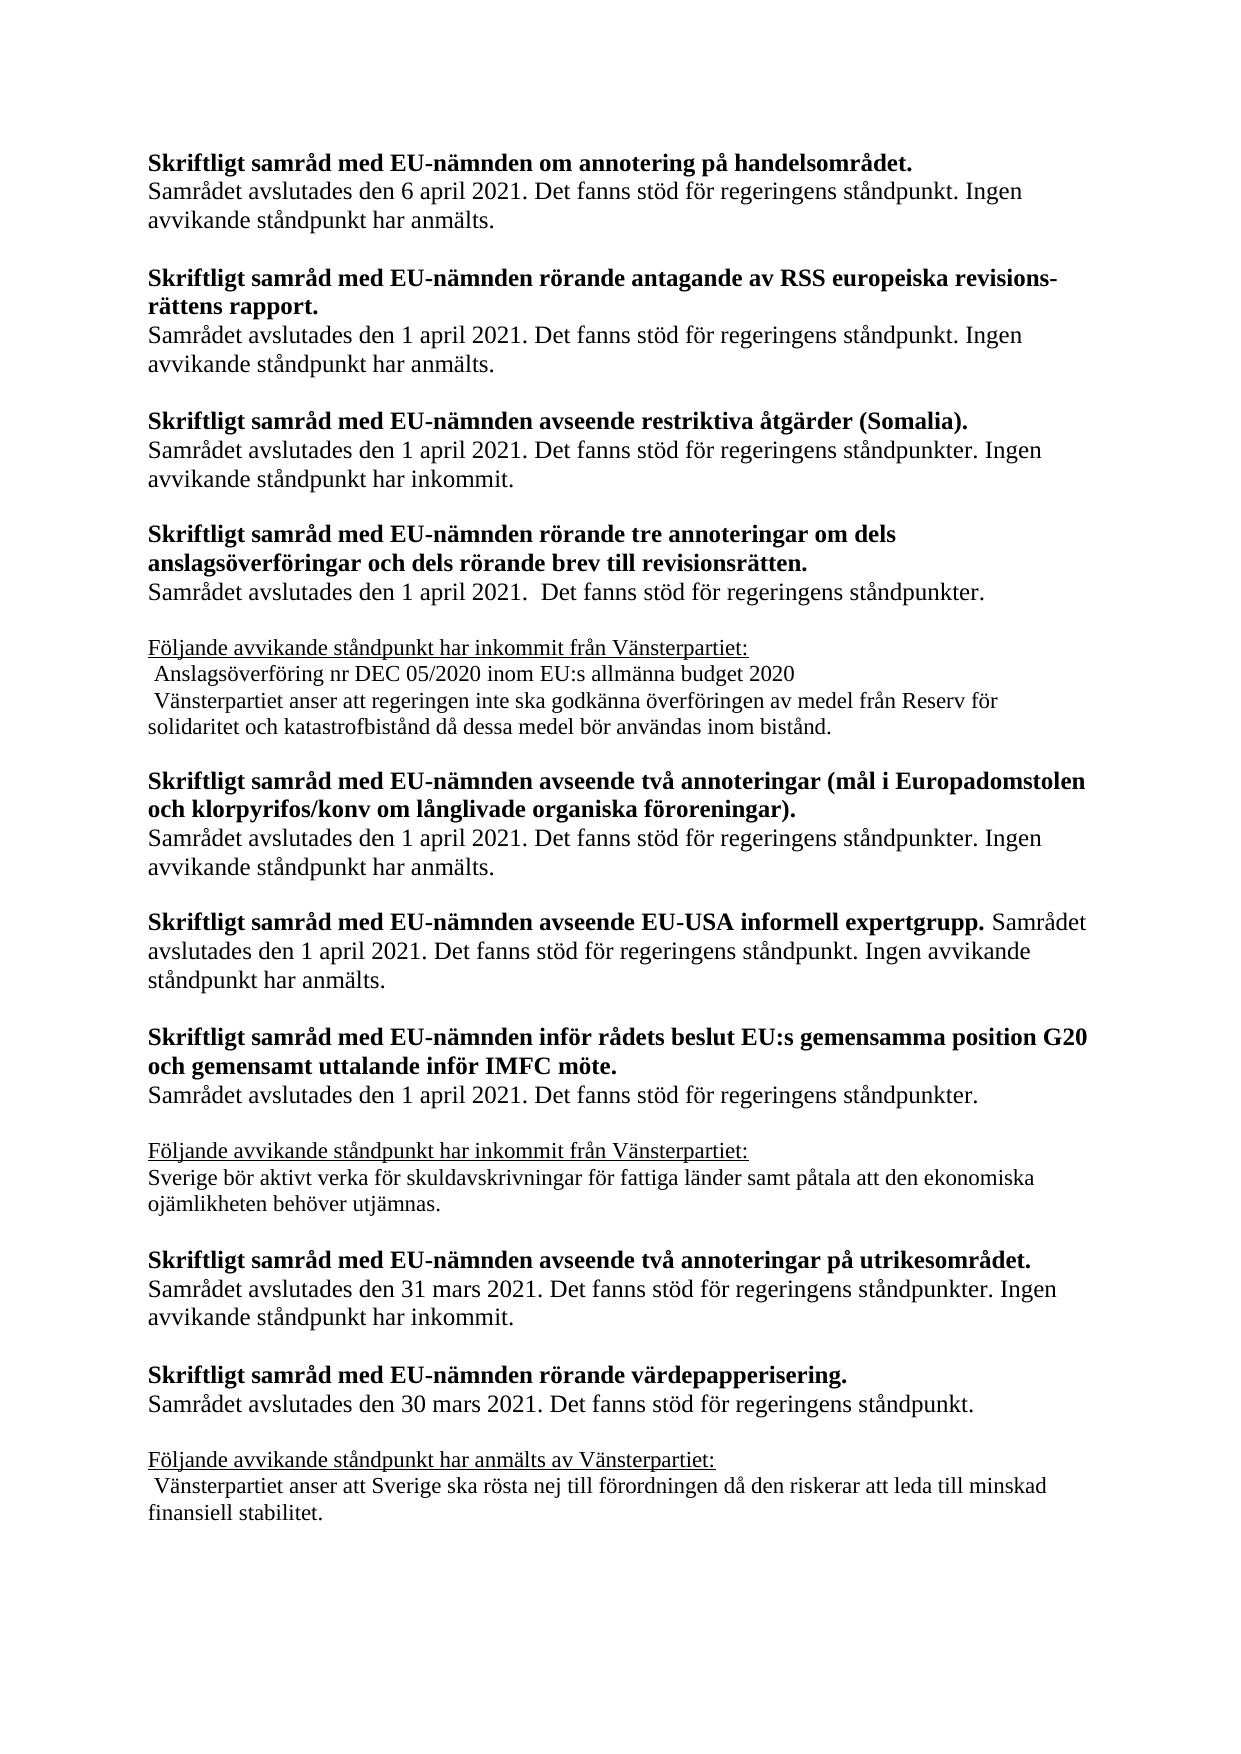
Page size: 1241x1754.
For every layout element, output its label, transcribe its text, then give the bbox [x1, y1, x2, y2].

text Skriftligt samråd med EU-nämnden om annotering på handelsområdet. [148, 148, 1092, 176]
text Skriftligt samråd med EU-nämnden avseende två annoteringar (mål i Europadomstolen och klorpyrifos/konv om långlivade organiska föroreningar). Samrådet avslutades den 1 april 2021. Det fanns stöd för regeringens ståndpunkter. Ingen avvikande ståndpunkt har anmälts. [148, 766, 1092, 881]
text Vänsterpartiet anser att Sverige ska rösta nej till förordningen då den riskerar att leda till minskad finansiell stabilitet. [148, 1473, 1092, 1525]
text Skriftligt samråd med EU-nämnden rörande tre annoteringar om dels anslagsöverföringar och dels rörande brev till revisionsrätten. [148, 519, 1092, 577]
text Skriftligt samråd med EU-nämnden avseende restriktiva åtgärder (Somalia). Samrådet avslutades den 1 april 2021. Det fanns stöd för regeringens ståndpunkter. Ingen avvikande ståndpunkt har inkommit. [148, 406, 1092, 493]
text Följande avvikande ståndpunkt har anmälts av Vänsterpartiet: [148, 1446, 1092, 1473]
text Skriftligt samråd med EU-nämnden avseende två annoteringar på utrikesområdet. Samrådet avslutades den 31 mars 2021. Det fanns stöd för regeringens ståndpunkter. Ingen avvikande ståndpunkt har inkommit. [148, 1245, 1092, 1331]
text Skriftligt samråd med EU-nämnden inför rådets beslut EU:s gemensamma position G20 och gemensamt uttalande inför IMFC möte. Samrådet avslutades den 1 april 2021. Det fanns stöd för regeringens ståndpunkter. [148, 1022, 1092, 1108]
text Skriftligt samråd med EU-nämnden rörande antagande av RSS europeiska revisions- rättens rapport. Samrådet avslutades den 1 april 2021. Det fanns stöd för regeringens ståndpunkt. Ingen avvikande ståndpunkt har anmälts. [148, 263, 1092, 378]
text Samrådet avslutades den 6 april 2021. Det fanns stöd för regeringens ståndpunkt. Ingen avvikande ståndpunkt har anmälts. [148, 176, 1092, 234]
text Följande avvikande ståndpunkt har inkommit från Vänsterpartiet: [148, 634, 1092, 660]
text Skriftligt samråd med EU-nämnden rörande värdepapperisering. Samrådet avslutades den 30 mars 2021. Det fanns stöd för regeringens ståndpunkt. [148, 1360, 1092, 1417]
text Anslagsöverföring nr DEC 05/2020 inom EU:s allmänna budget 2020 [148, 660, 1092, 687]
text Följande avvikande ståndpunkt har inkommit från Vänsterpartiet: [148, 1137, 1092, 1163]
text Samrådet avslutades den 1 april 2021. Det fanns stöd för regeringens ståndpunkter. [148, 577, 1092, 605]
text Sverige bör aktivt verka för skuldavskrivningar för fattiga länder samt påtala att den ekonomiska ojämlikheten behöver utjämnas. [148, 1163, 1092, 1216]
text Skriftligt samråd med EU-nämnden avseende EU-USA informell expertgrupp. Samrådet avslutades den 1 april 2021. Det fanns stöd för regeringens ståndpunkt. Ingen avvikande ståndpunkt har anmälts. [148, 907, 1092, 993]
text Vänsterpartiet anser att regeringen inte ska godkänna överföringen av medel från Reserv för solidaritet och katastrofbistånd då dessa medel bör användas inom bistånd. [148, 687, 1092, 739]
